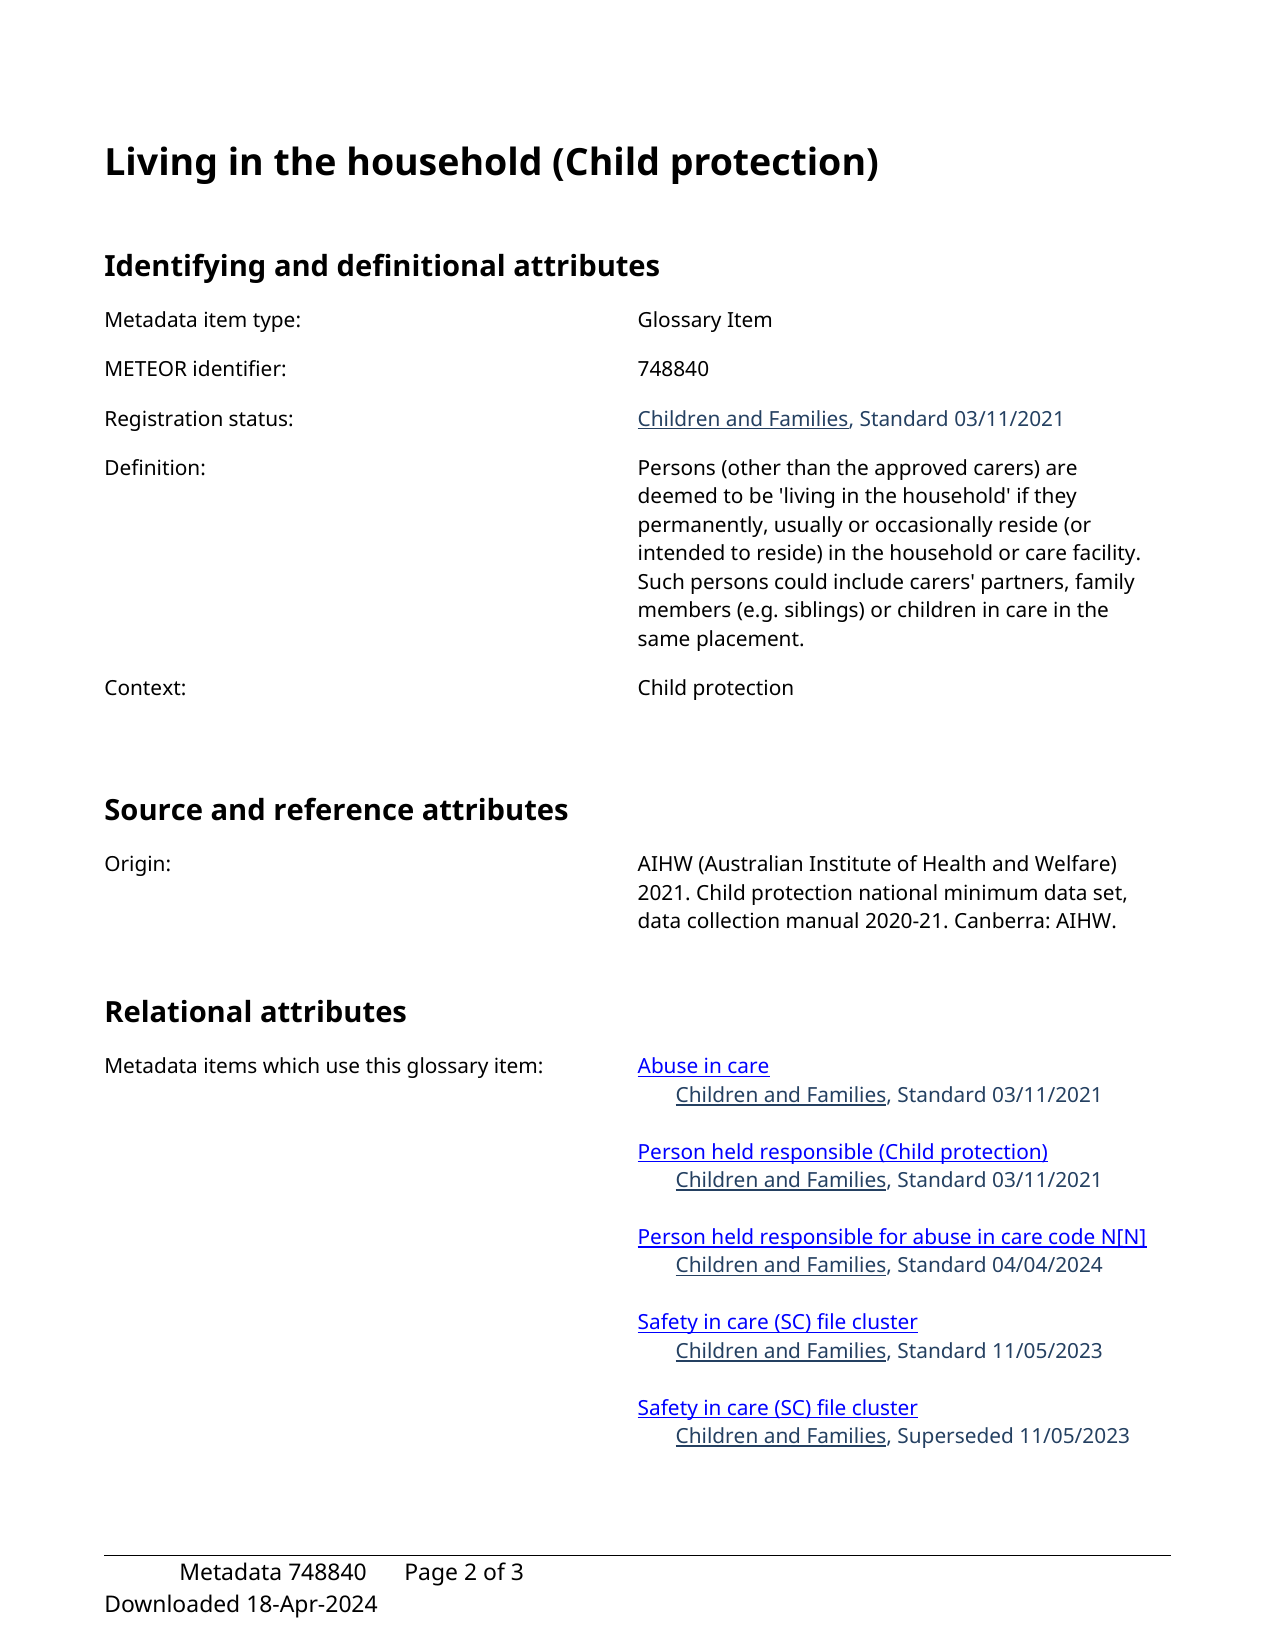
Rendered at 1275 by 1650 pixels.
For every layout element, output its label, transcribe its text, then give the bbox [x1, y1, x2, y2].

table_cell Metadata items which use this glossary item: [93, 1041, 626, 1517]
table_cell Registration status: [93, 394, 626, 443]
table_cell METEOR identifier: [93, 344, 626, 393]
subtitle Living in the household (Child protection) [104, 135, 1171, 186]
table_cell Definition: [93, 443, 626, 663]
table_header Source and reference attributes [93, 743, 1159, 839]
table_cell Child protection [626, 663, 1159, 712]
table_cell 748840 [626, 344, 1159, 393]
table_cell Origin: [93, 839, 626, 945]
table_cell Children and Families, Standard 03/11/2021 [626, 394, 1159, 443]
table_cell Metadata item type: [93, 295, 626, 344]
table_header Identifying and definitional attributes [93, 199, 1159, 295]
table_cell Context: [93, 663, 626, 712]
table_cell Glossary Item [626, 295, 1159, 344]
table_cell Persons (other than the approved carers) are deemed to be 'living in the household' if they permanently, usually or occasionally reside (or intended to reside) in the household or care facility. Such persons could include carers' partners, family members (e.g. siblings) or children in care in the same placement. [626, 443, 1159, 663]
table_cell AIHW (Australian Institute of Health and Welfare) 2021. Child protection national minimum data set, data collection manual 2020-21. Canberra: AIHW. [626, 839, 1159, 945]
table_cell Abuse in care Children and Families, Standard 03/11/2021 Person held responsible (Child protection) Children and Families, Standard 03/11/2021 Person held responsible for abuse in care code N[N] Children and Families, Standard 04/04/2024 Safety in care (SC) file cluster Children and Families, Standard 11/05/2023 Safety in care (SC) file cluster Children and Families, Superseded 11/05/2023 [626, 1041, 1159, 1517]
table_cell Relational attributes [93, 945, 1159, 1041]
